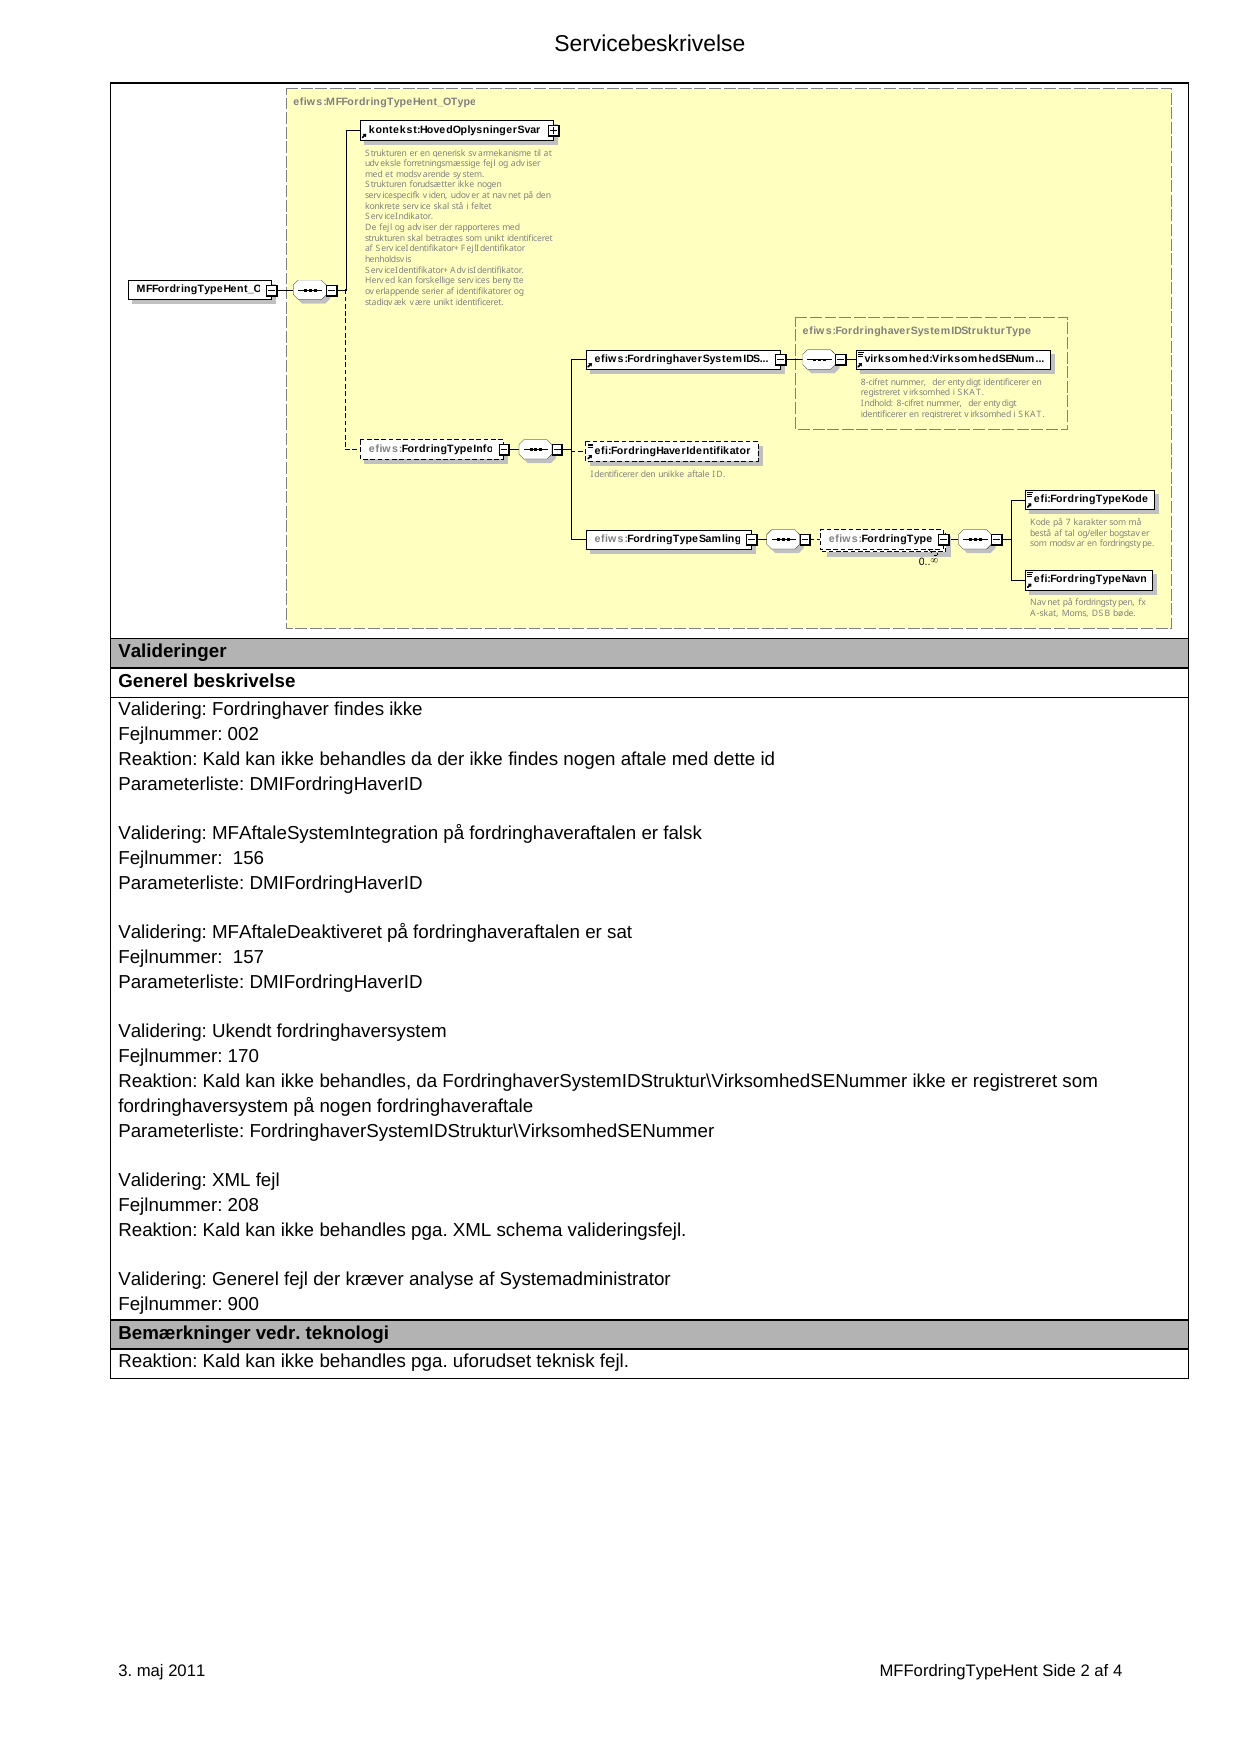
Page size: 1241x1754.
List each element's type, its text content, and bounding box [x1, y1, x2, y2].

table_cell Reaktion: Kald kan ikke behandles pga. uforudset teknisk fejl. [111, 1350, 1188, 1378]
table_cell Bemærkninger vedr. teknologi [111, 1321, 1188, 1348]
table_cell (MFFordringTypeHent_O.xsd) [111, 84, 1188, 637]
table_cell Validering: Fordringhaver findes ikke Fejlnummer: 002 Reaktion: Kald kan ikke behandles da der ikke findes nogen aftale med dette id Parameterliste: DMIFordringHaverID Validering: MFAftaleSystemIntegration på fordringhaveraftalen er falsk Fejlnummer: 156 Parameterliste: DMIFordringHaverID Validering: MFAftaleDeaktiveret på fordringhaveraftalen er sat Fejlnummer: 157 Parameterliste: DMIFordringHaverID Validering: Ukendt fordringhaversystem Fejlnummer: 170 Reaktion: Kald kan ikke behandles, da FordringhaverSystemIDStruktur\VirksomhedSENummer ikke er registreret som fordringhaversystem på nogen fordringhaveraftale Parameterliste: FordringhaverSystemIDStruktur\VirksomhedSENummer Validering: XML fejl Fejlnummer: 208 Reaktion: Kald kan ikke behandles pga. XML schema valideringsfejl. Validering: Generel fejl der kræver analyse af Systemadministrator Fejlnummer: 900 [111, 698, 1188, 1319]
table_cell Valideringer [111, 639, 1188, 667]
table_cell Generel beskrivelse [111, 669, 1188, 696]
